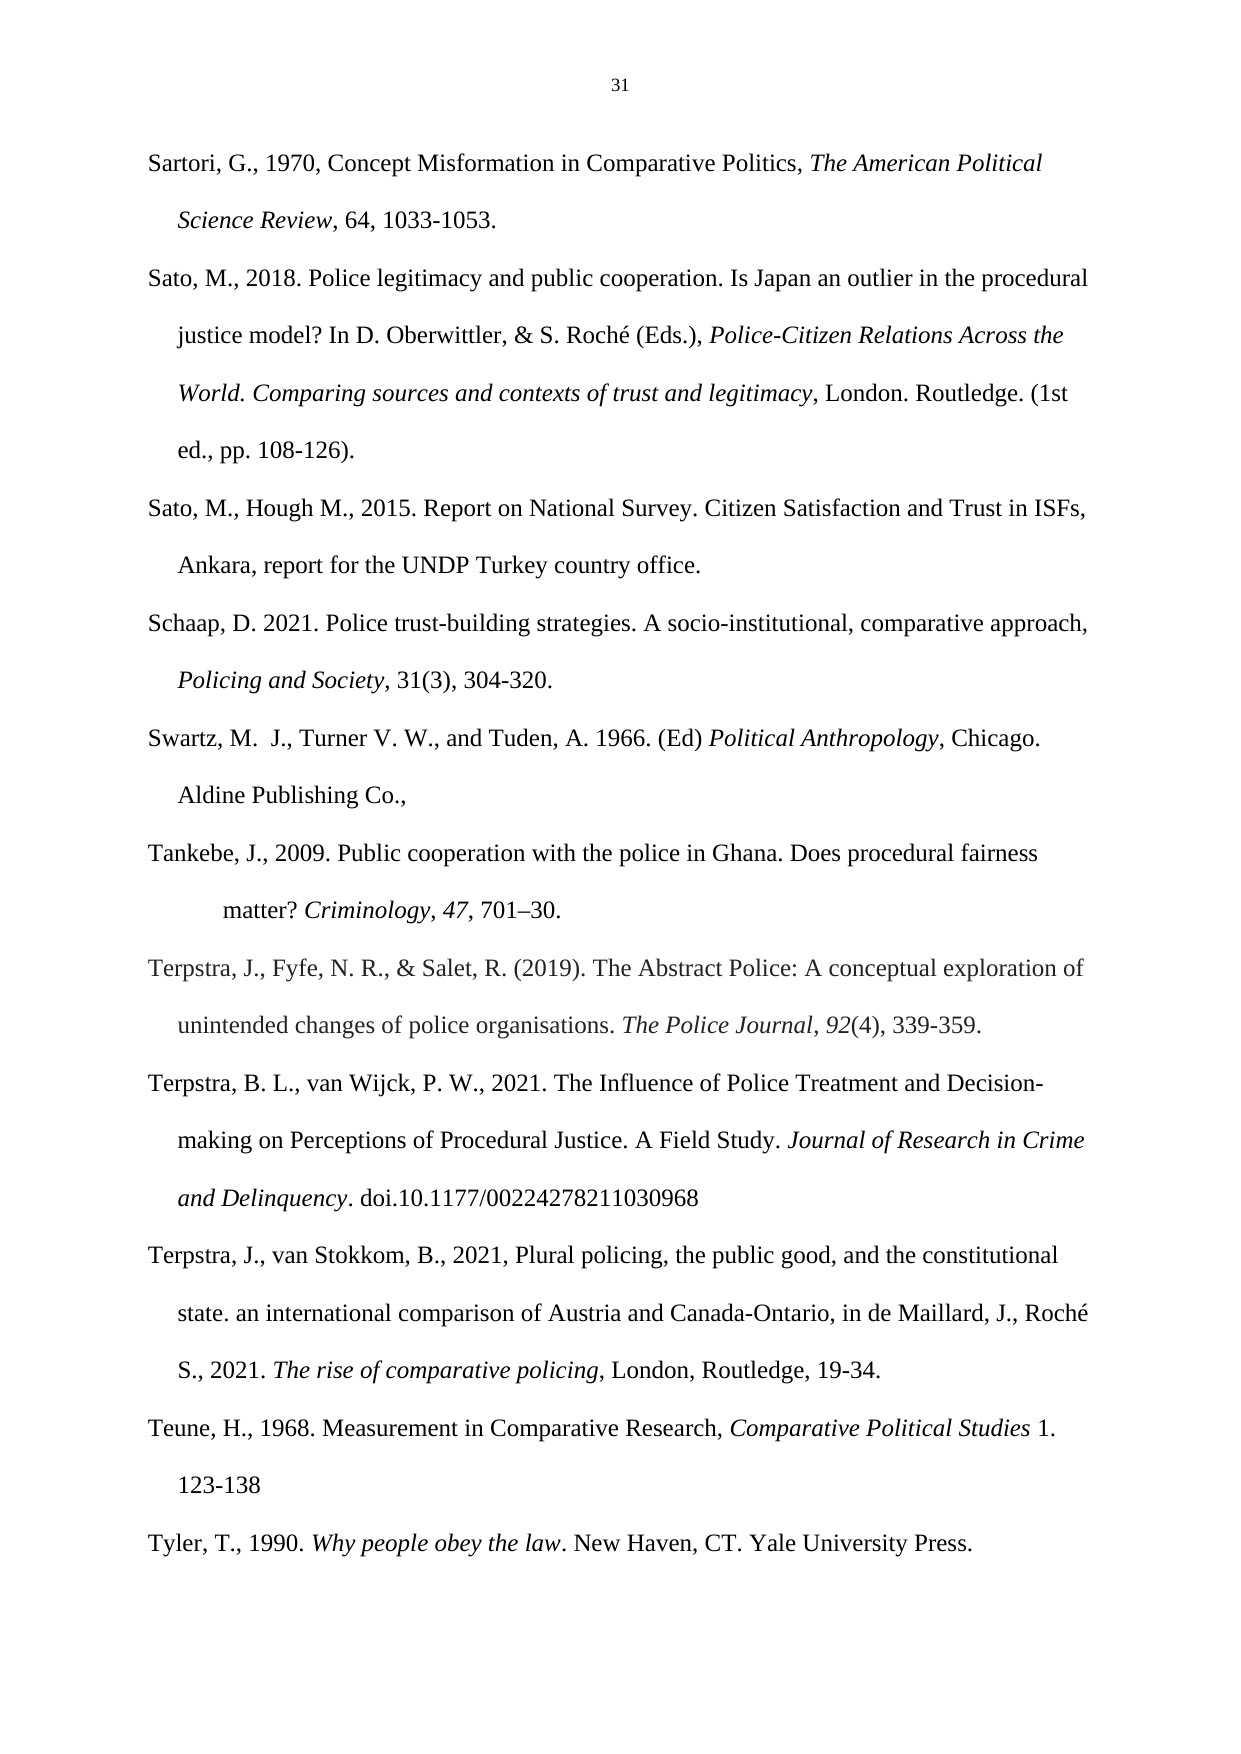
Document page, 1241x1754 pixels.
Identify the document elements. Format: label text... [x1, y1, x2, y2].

text Terpstra, J., van Stokkom, B., 2021, Plural policing, the public good, and the constitutional state. an international comparison of Austria and Canada-Ontario, in de Maillard, J., Roché S., 2021. The rise of comparative policing, London, Routledge, 19-34. [148, 1240, 1093, 1384]
text Schaap, D. 2021. Police trust-building strategies. A socio-institutional, comparative approach, Policing and Society, 31(3), 304-320. [148, 608, 1093, 694]
text Tankebe, J., 2009. Public cooperation with the police in Ghana. Does procedural fairness matter? Criminology, 47, 701–30. [148, 838, 1093, 924]
text Terpstra, B. L., van Wijck, P. W., 2021. The Influence of Police Treatment and Decision-making on Perceptions of Procedural Justice. A Field Study. Journal of Research in Crime and Delinquency. doi.10.1177/00224278211030968 [148, 1068, 1093, 1211]
text Terpstra, J., Fyfe, N. R., & Salet, R. (2019). The Abstract Police: A conceptual exploration of unintended changes of police organisations. The Police Journal, 92(4), 339-359. [148, 953, 1093, 1039]
text Teune, H., 1968. Measurement in Comparative Research, Comparative Political Studies 1. 123-138 [148, 1413, 1093, 1499]
text Sato, M., 2018. Police legitimacy and public cooperation. Is Japan an outlier in the procedural justice model? In D. Oberwittler, & S. Roché (Eds.), Police-Citizen Relations Across the World. Comparing sources and contexts of trust and legitimacy, London. Routledge. (1st ed., pp. 108-126). [148, 263, 1093, 464]
text Sato, M., Hough M., 2015. Report on National Survey. Citizen Satisfaction and Trust in ISFs, Ankara, report for the UNDP Turkey country office. [148, 493, 1093, 579]
text Sartori, G., 1970, Concept Misformation in Comparative Politics, The American Political Science Review, 64, 1033-1053. [148, 148, 1093, 234]
text Tyler, T., 1990. Why people obey the law. New Haven, CT. Yale University Press. [148, 1528, 1093, 1556]
text Swartz, M. J., Turner V. W., and Tuden, A. 1966. (Ed) Political Anthropology, Chicago. Aldine Publishing Co., [148, 723, 1093, 809]
